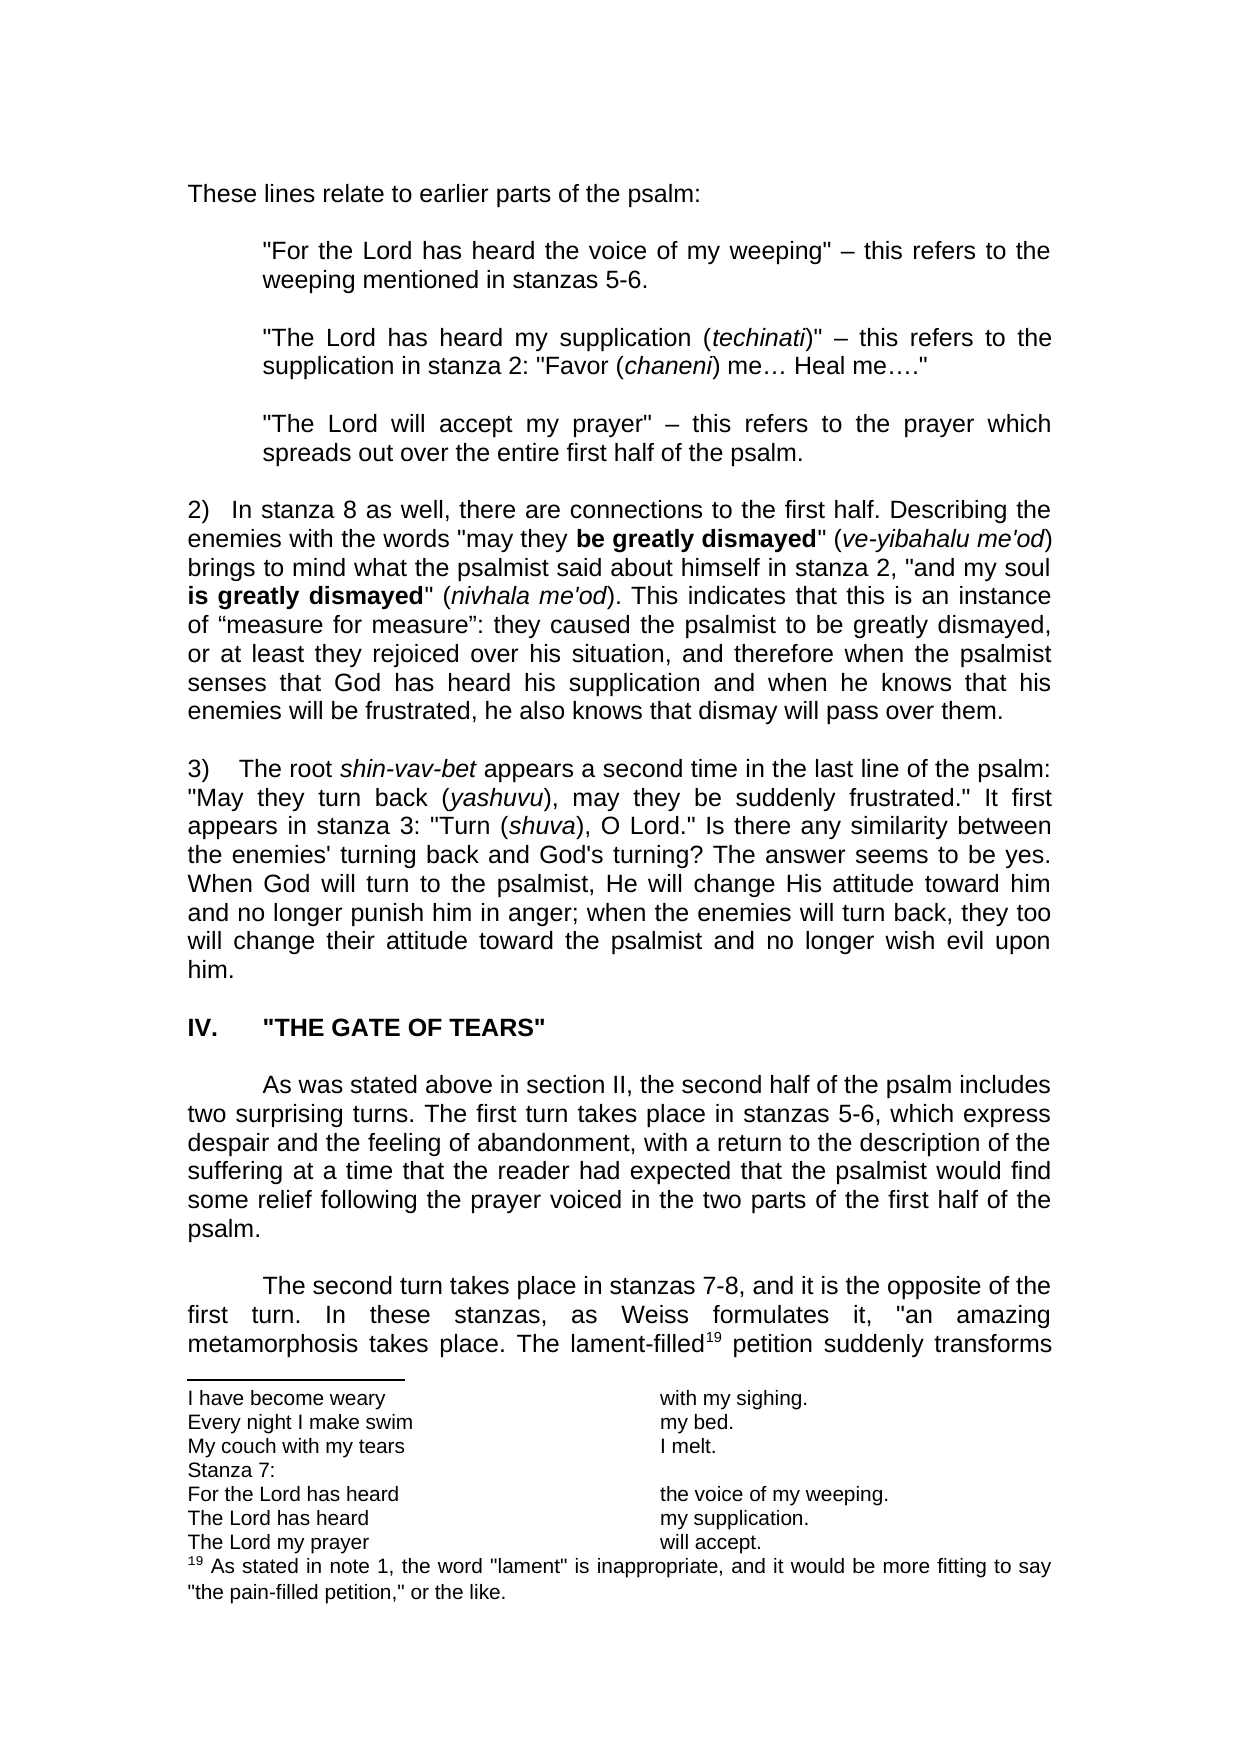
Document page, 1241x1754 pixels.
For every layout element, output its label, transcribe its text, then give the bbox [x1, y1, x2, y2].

text As was stated above in section II, the second half of the psalm includes two surprising turns. The first turn takes place in stanzas 5-6, which express despair and the feeling of abandonment, with a return to the description of the suffering at a time that the reader had expected that the psalmist would find some relief following the prayer voiced in the two parts of the first half of the psalm. [187, 1070, 1053, 1242]
text "The Lord has heard my supplication (techinati)" – this refers to the supplication in stanza 2: "Favor (chaneni) me… Heal me…." [262, 322, 1053, 380]
text These lines relate to earlier parts of the psalm: [187, 179, 1053, 207]
text "The Lord will accept my prayer" – this refers to the prayer which spreads out over the entire first half of the psalm. [262, 409, 1053, 466]
text "For the Lord has heard the voice of my weeping" – this refers to the weeping mentioned in stanzas 5-6. [262, 236, 1053, 294]
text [187, 1271, 1053, 1357]
subtitle "THe gate of tears" [187, 1012, 1053, 1041]
list In stanza 8 as well, there are connections to the first half. Describing the enemies with the words "may they be greatly dismayed" (ve-yibahalu me'od) brings to mind what the psalmist said about himself in stanza 2, "and my soul is greatly dismayed" (nivhala me'od). This indicates that this is an instance of “measure for measure”: they caused the psalmist to be greatly dismayed, or at least they rejoiced over his situation, and therefore when the psalmist senses that God has heard his supplication and when he knows that his enemies will be frustrated, he also knows that dismay will pass over them. [187, 495, 1053, 725]
list The root shin-vav-bet appears a second time in the last line of the psalm: "May they turn back (yashuvu), may they be suddenly frustrated." It first appears in stanza 3: "Turn (shuva), O Lord." Is there any similarity between the enemies' turning back and God's turning? The answer seems to be yes. When God will turn to the psalmist, He will change His attitude toward him and no longer punish him in anger; when the enemies will turn back, they too will change their attitude toward the psalmist and no longer wish evil upon him. [187, 754, 1053, 984]
